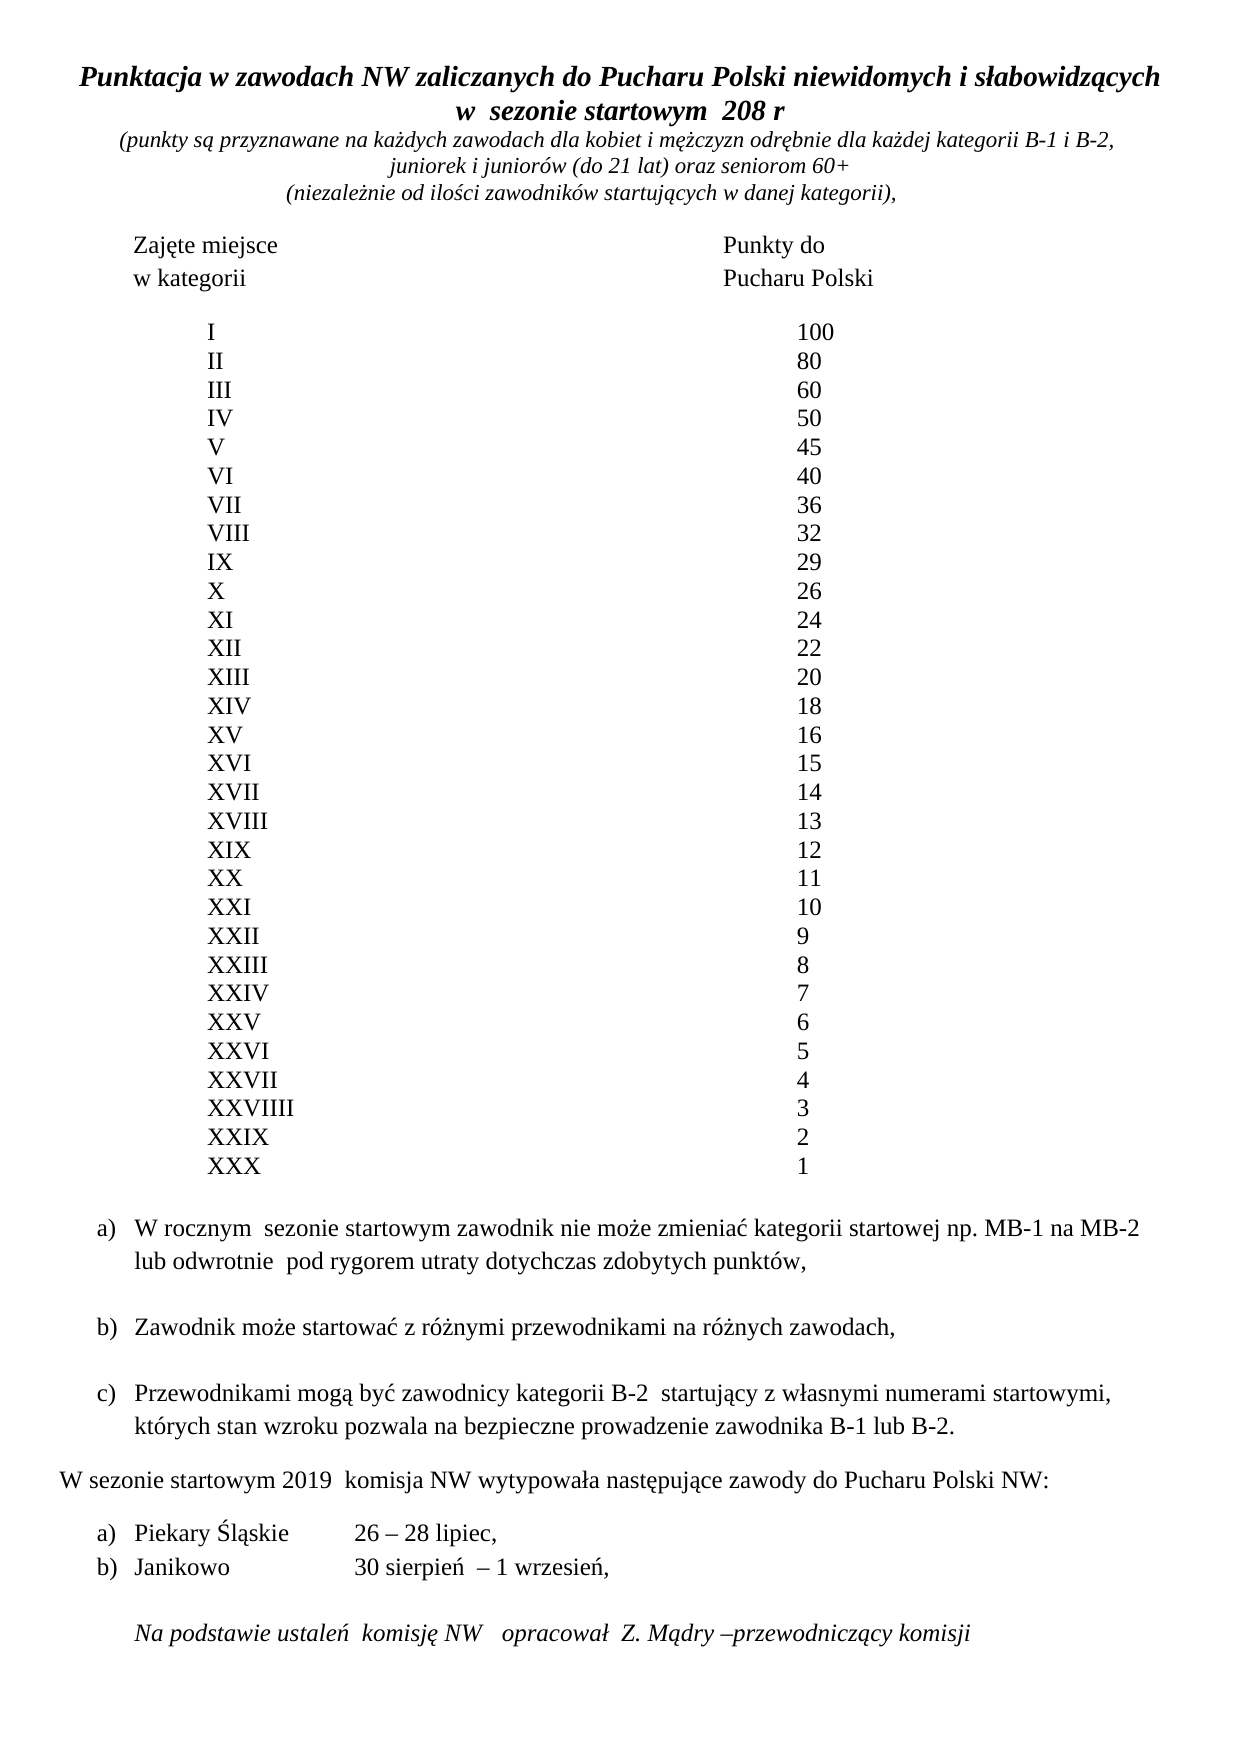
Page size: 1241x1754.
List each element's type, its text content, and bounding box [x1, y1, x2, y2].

text XXIII 8 [133, 950, 1181, 978]
text XVIII 13 [133, 806, 1181, 835]
text Zajęte miejsce Punkty do w kategorii Pucharu Polski [59, 230, 1181, 292]
text XV 16 [133, 720, 1181, 748]
text VIII 32 [133, 518, 1181, 547]
text XIV 18 [133, 691, 1181, 720]
text (punkty są przyznawane na każdych zawodach dla kobiet i mężczyzn odrębnie dla każdej kategorii B-1 i B-2, juniorek i juniorów (do 21 lat) oraz seniorom 60+ [59, 126, 1181, 179]
text I 100 [133, 317, 1181, 346]
text XXI 10 [133, 892, 1181, 921]
list Zawodnik może startować z różnymi przewodnikami na różnych zawodach, [97, 1312, 1181, 1341]
text XXVI 5 [133, 1036, 1181, 1065]
text X 26 [133, 576, 1181, 605]
text IX 29 [133, 547, 1181, 576]
text III 60 [133, 375, 1181, 403]
text XXIV 7 [133, 978, 1181, 1007]
text VII 36 [133, 490, 1181, 518]
text IV 50 [133, 403, 1181, 432]
text XXV 6 [133, 1007, 1181, 1036]
text XXX 1 [133, 1151, 1181, 1180]
list Przewodnikami mogą być zawodnicy kategorii B-2 startujący z własnymi numerami startowymi, których stan wzroku pozwala na bezpieczne prowadzenie zawodnika B-1 lub B-2. [97, 1378, 1181, 1439]
text II 80 [133, 346, 1181, 375]
text W sezonie startowym 2019 komisja NW wytypowała następujące zawody do Pucharu Polski NW: [59, 1465, 1181, 1493]
list Na podstawie ustaleń komisję NW opracował Z. Mądry –przewodniczący komisji [134, 1618, 1181, 1646]
text XXIX 2 [133, 1122, 1181, 1151]
text XXII 9 [133, 921, 1181, 950]
text Punktacja w zawodach NW zaliczanych do Pucharu Polski niewidomych i słabowidzących [59, 59, 1181, 93]
text XXVII 4 [133, 1065, 1181, 1093]
list Janikowo 30 sierpień – 1 wrzesień, [97, 1552, 1181, 1580]
text XI 24 [133, 605, 1181, 633]
text XVI 15 [133, 748, 1181, 777]
text XIX 12 [133, 835, 1181, 863]
text (niezależnie od ilości zawodników startujących w danej kategorii), [59, 179, 1181, 205]
text w sezonie startowym 208 r [59, 93, 1181, 126]
text VI 40 [133, 461, 1181, 490]
text XIII 20 [133, 662, 1181, 691]
text V 45 [133, 432, 1181, 461]
text XVII 14 [133, 777, 1181, 806]
text XII 22 [133, 633, 1181, 662]
text XXVIIII 3 [133, 1093, 1181, 1122]
list Piekary Śląskie 26 – 28 lipiec, [97, 1518, 1181, 1547]
text XX 11 [133, 863, 1181, 892]
list W rocznym sezonie startowym zawodnik nie może zmieniać kategorii startowej np. MB-1 na MB-2 lub odwrotnie pod rygorem utraty dotychczas zdobytych punktów, [97, 1213, 1181, 1274]
